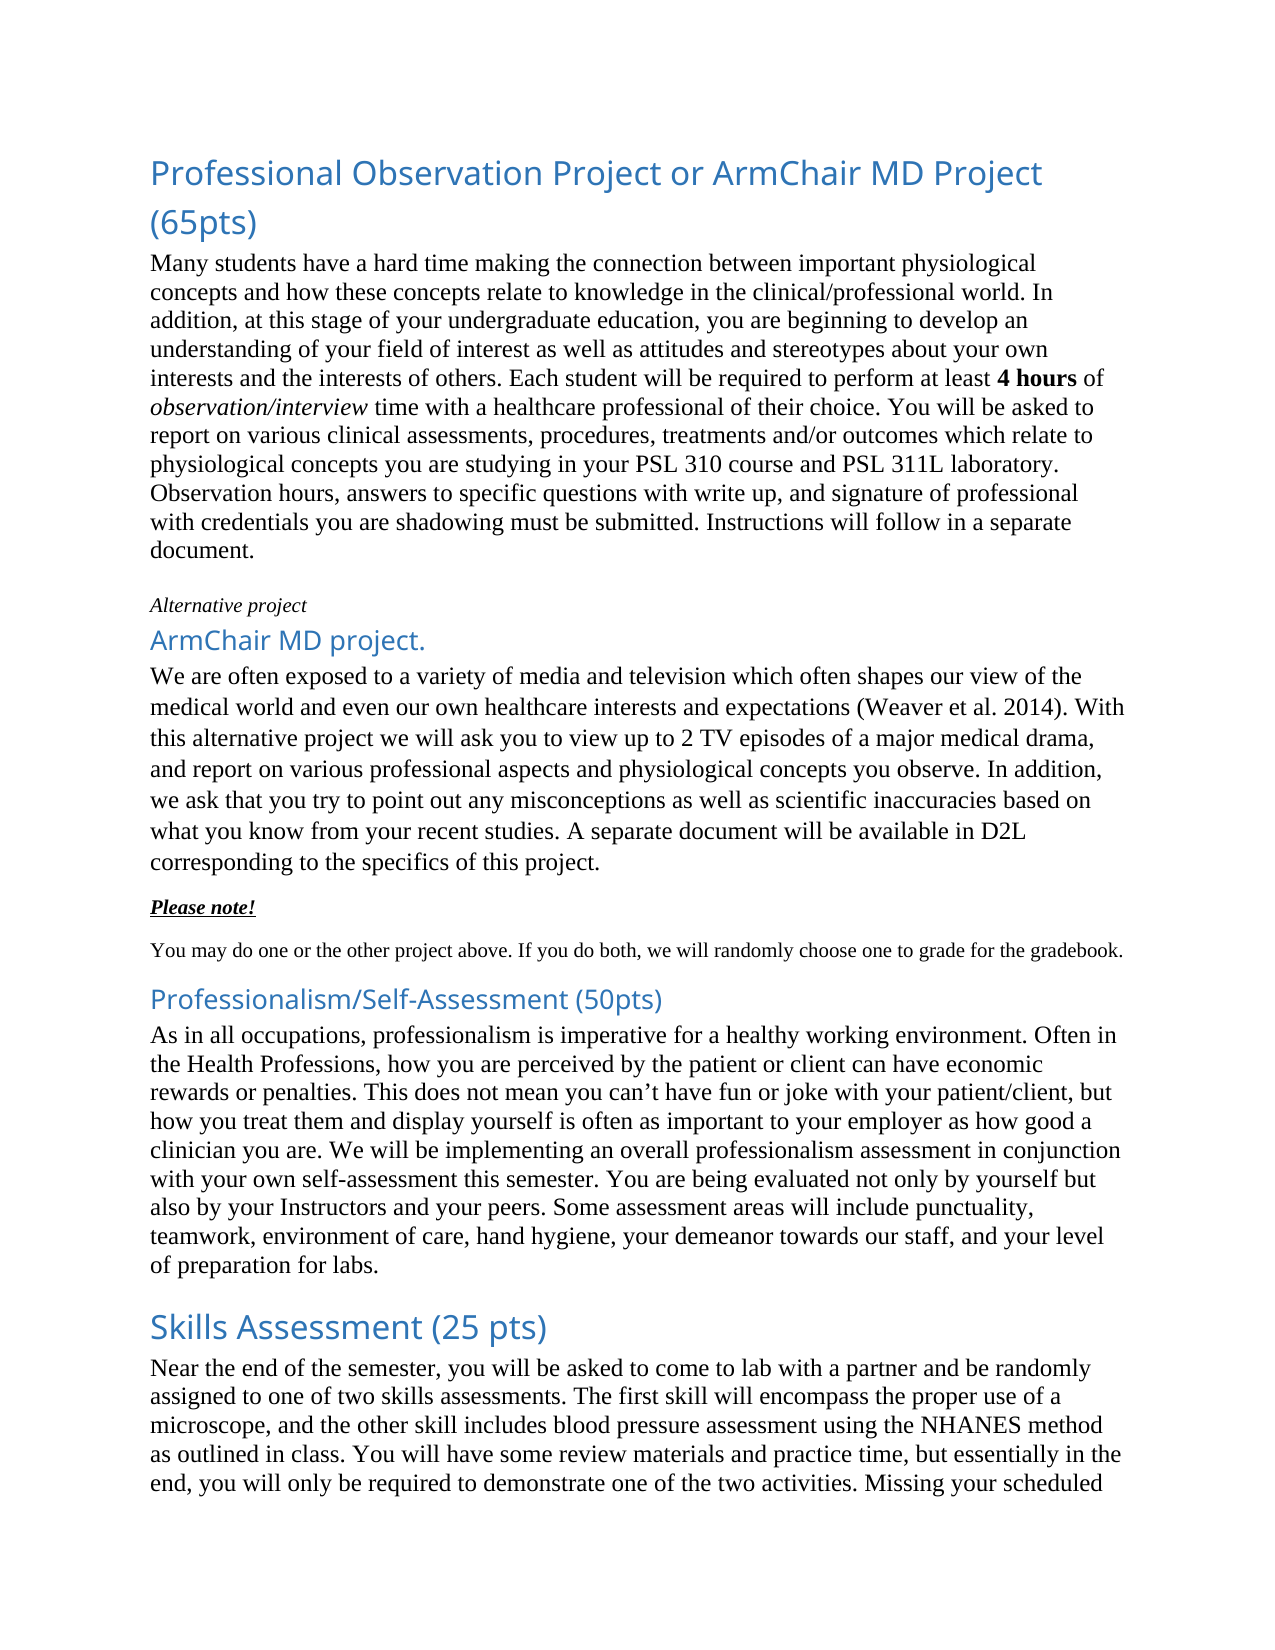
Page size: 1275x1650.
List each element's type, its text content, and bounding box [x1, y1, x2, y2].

text Many students have a hard time making the connection between important physiological concepts and how these concepts relate to knowledge in the clinical/professional world. In addition, at this stage of your undergraduate education, you are beginning to develop an understanding of your field of interest as well as attitudes and stereotypes about your own interests and the interests of others. Each student will be required to perform at least 4 hours of observation/interview time with a healthcare professional of their choice. You will be asked to report on various clinical assessments, procedures, treatments and/or outcomes which relate to physiological concepts you are studying in your PSL 310 course and PSL 311L laboratory. Observation hours, answers to specific questions with write up, and signature of professional with credentials you are shadowing must be submitted. Instructions will follow in a separate document. [150, 248, 1125, 564]
subtitle Professionalism/Self-Assessment (50pts) [150, 980, 1125, 1017]
subtitle Skills Assessment (25 pts) [150, 1304, 1125, 1349]
text Please note! [150, 895, 1125, 919]
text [150, 1353, 1125, 1496]
text We are often exposed to a variety of media and television which often shapes our view of the medical world and even our own healthcare interests and expectations (Weaver et al. 2014). With this alternative project we will ask you to view up to 2 TV episodes of a major medical drama, and report on various professional aspects and physiological concepts you observe. In addition, we ask that you try to point out any misconceptions as well as scientific inaccuracies based on what you know from your recent studies. A separate document will be available in D2L corresponding to the specifics of this project. [150, 661, 1125, 876]
text Alternative project [150, 593, 1125, 617]
subtitle Professional Observation Project or ArmChair MD Project (65pts) [150, 150, 1125, 244]
text You may do one or the other project above. If you do both, we will randomly choose one to grade for the gradebook. [150, 937, 1125, 962]
text As in all occupations, professionalism is imperative for a healthy working environment. Often in the Health Professions, how you are perceived by the patient or client can have economic rewards or penalties. This does not mean you can’t have fun or joke with your patient/client, but how you treat them and display yourself is often as important to your employer as how good a clinician you are. We will be implementing an overall professionalism assessment in conjunction with your own self-assessment this semester. You are being evaluated not only by yourself but also by your Instructors and your peers. Some assessment areas will include punctuality, teamwork, environment of care, hand hygiene, your demeanor towards our staff, and your level of preparation for labs. [150, 1020, 1125, 1279]
subtitle ArmChair MD project. [150, 621, 1125, 658]
